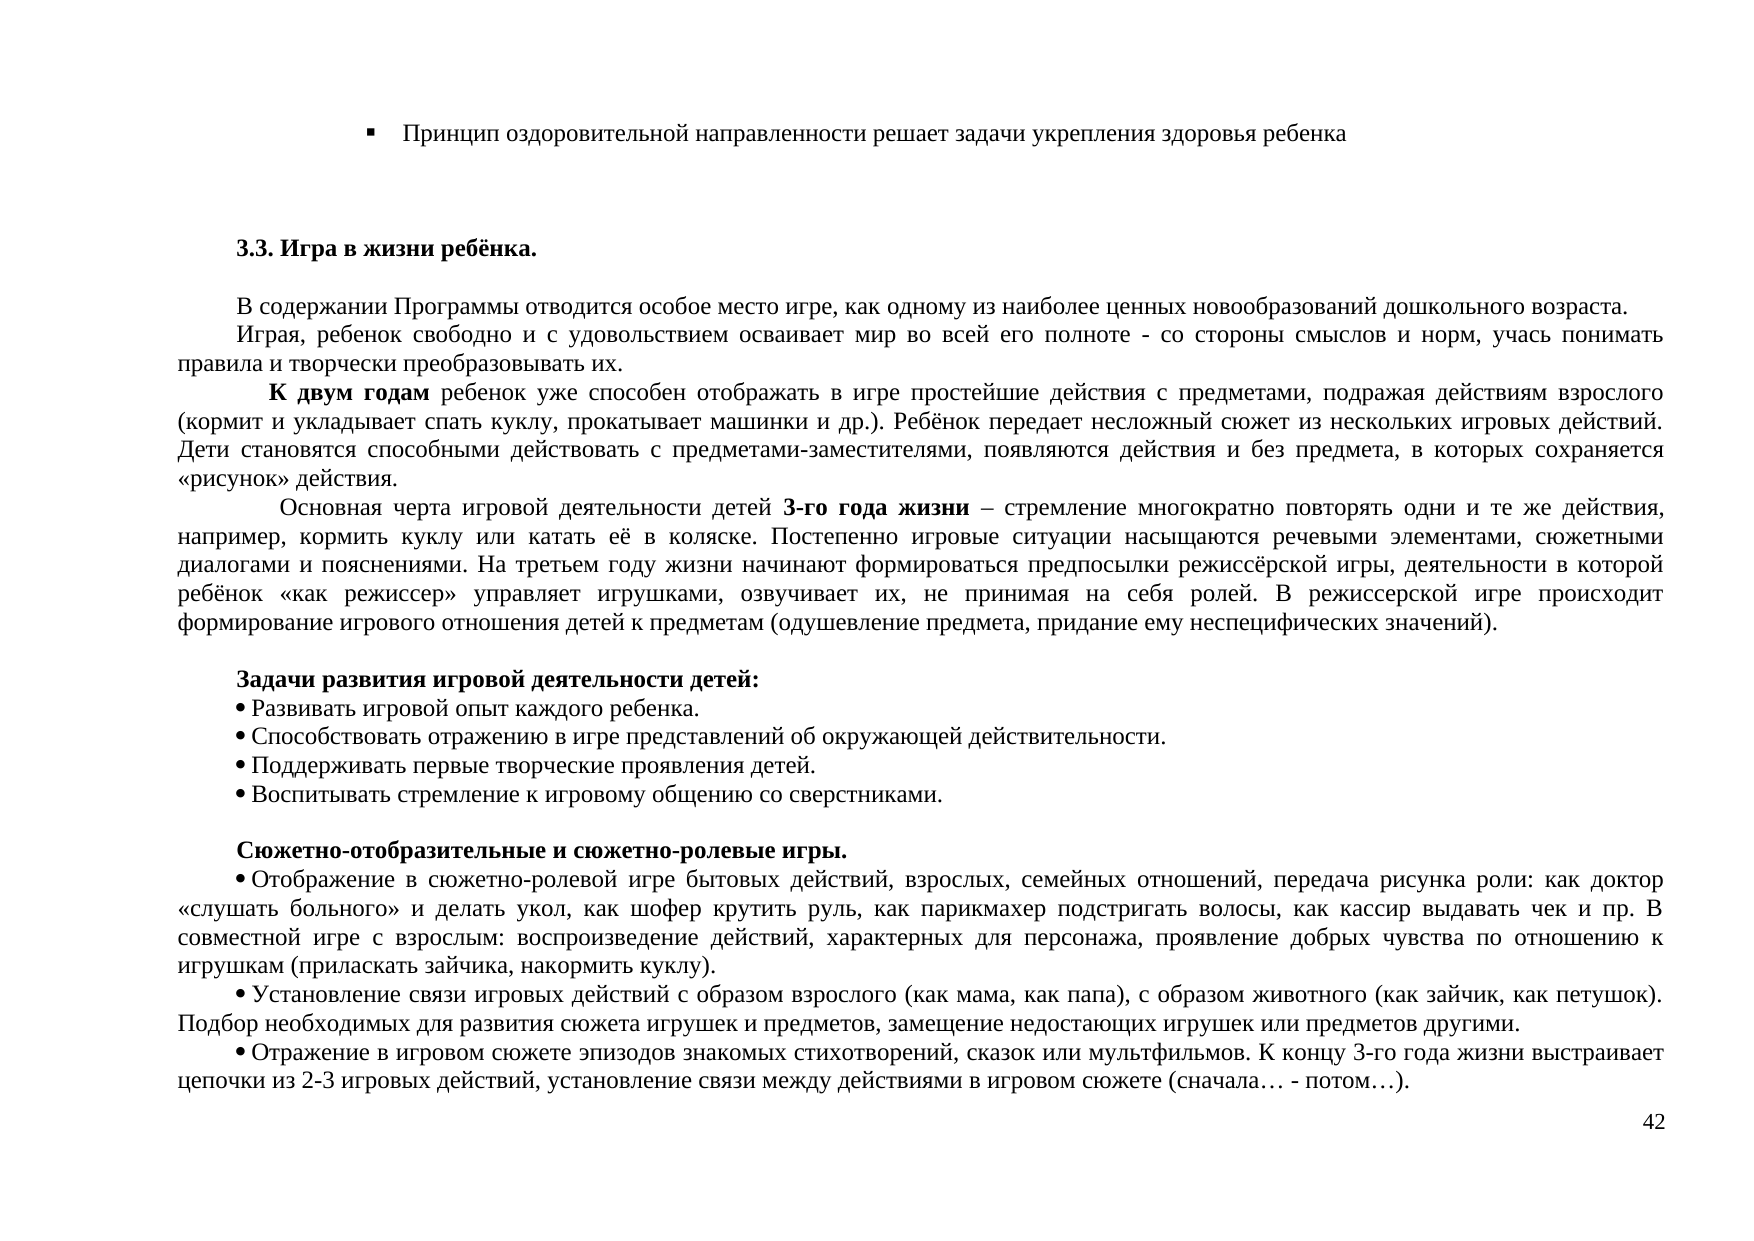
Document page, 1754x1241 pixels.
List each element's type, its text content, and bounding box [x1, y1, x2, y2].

list Способствовать отражению в игре представлений об окружающей действительности. [177, 721, 1665, 750]
text Основная черта игровой деятельности детей 3-го года жизни – стремление многократно повторять одни и те же действия, например, кормить куклу или катать её в коляске. Постепенно игровые ситуации насыщаются речевыми элементами, сюжетными диалогами и пояснениями. На третьем году жизни начинают формироваться предпосылки режиссёрской игры, деятельности в которой ребёнок «как режиссер» управляет игрушками, озвучивает их, не принимая на себя ролей. В режиссерской игре происходит формирование игрового отношения детей к предметам (одушевление предмета, придание ему неспецифических значений). [177, 492, 1665, 636]
list Развивать игровой опыт каждого ребенка. [177, 693, 1665, 721]
list Поддерживать первые творческие проявления детей. [177, 750, 1665, 779]
text 3.3. Игра в жизни ребёнка. [177, 233, 1665, 262]
list Воспитывать стремление к игровому общению со сверстниками. [177, 779, 1665, 808]
list Принцип оздоровительной направленности решает задачи укрепления здоровья ребенка [365, 118, 1666, 147]
list Установление связи игровых действий с образом взрослого (как мама, как папа), с образом животного (как зайчик, как петушок). Подбор необходимых для развития сюжета игрушек и предметов, замещение недостающих игрушек или предметов другими. [177, 979, 1665, 1037]
text Задачи развития игровой деятельности детей: [177, 664, 1665, 693]
text В содержании Программы отводится особое место игре, как одному из наиболее ценных новообразований дошкольного возраста. [177, 291, 1665, 319]
list Отображение в сюжетно-ролевой игре бытовых действий, взрослых, семейных отношений, передача рисунка роли: как доктор «слушать больного» и делать укол, как шофер крутить руль, как парикмахер подстригать волосы, как кассир выдавать чек и пр. В совместной игре с взрослым: воспроизведение действий, характерных для персонажа, проявление добрых чувства по отношению к игрушкам (приласкать зайчика, накормить куклу). [177, 864, 1665, 979]
text К двум годам ребенок уже способен отображать в игре простейшие действия с предметами, подражая действиям взрослого (кормит и укладывает спать куклу, прокатывает машинки и др.). Ребёнок передает несложный сюжет из нескольких игровых действий. Дети становятся способными действовать с предметами-заместителями, появляются действия и без предмета, в которых сохраняется «рисунок» действия. [177, 377, 1665, 492]
text Играя, ребенок свободно и с удовольствием осваивает мир во всей его полноте - со стороны смыслов и норм, учась понимать правила и творчески преобразовывать их. [177, 319, 1665, 377]
text Сюжетно-отобразительные и сюжетно-ролевые игры. [177, 836, 1665, 864]
list Отражение в игровом сюжете эпизодов знакомых стихотворений, сказок или мультфильмов. К концу 3-го года жизни выстраивает цепочки из 2-3 игровых действий, установление связи между действиями в игровом сюжете (сначала… - потом…). [177, 1037, 1665, 1094]
